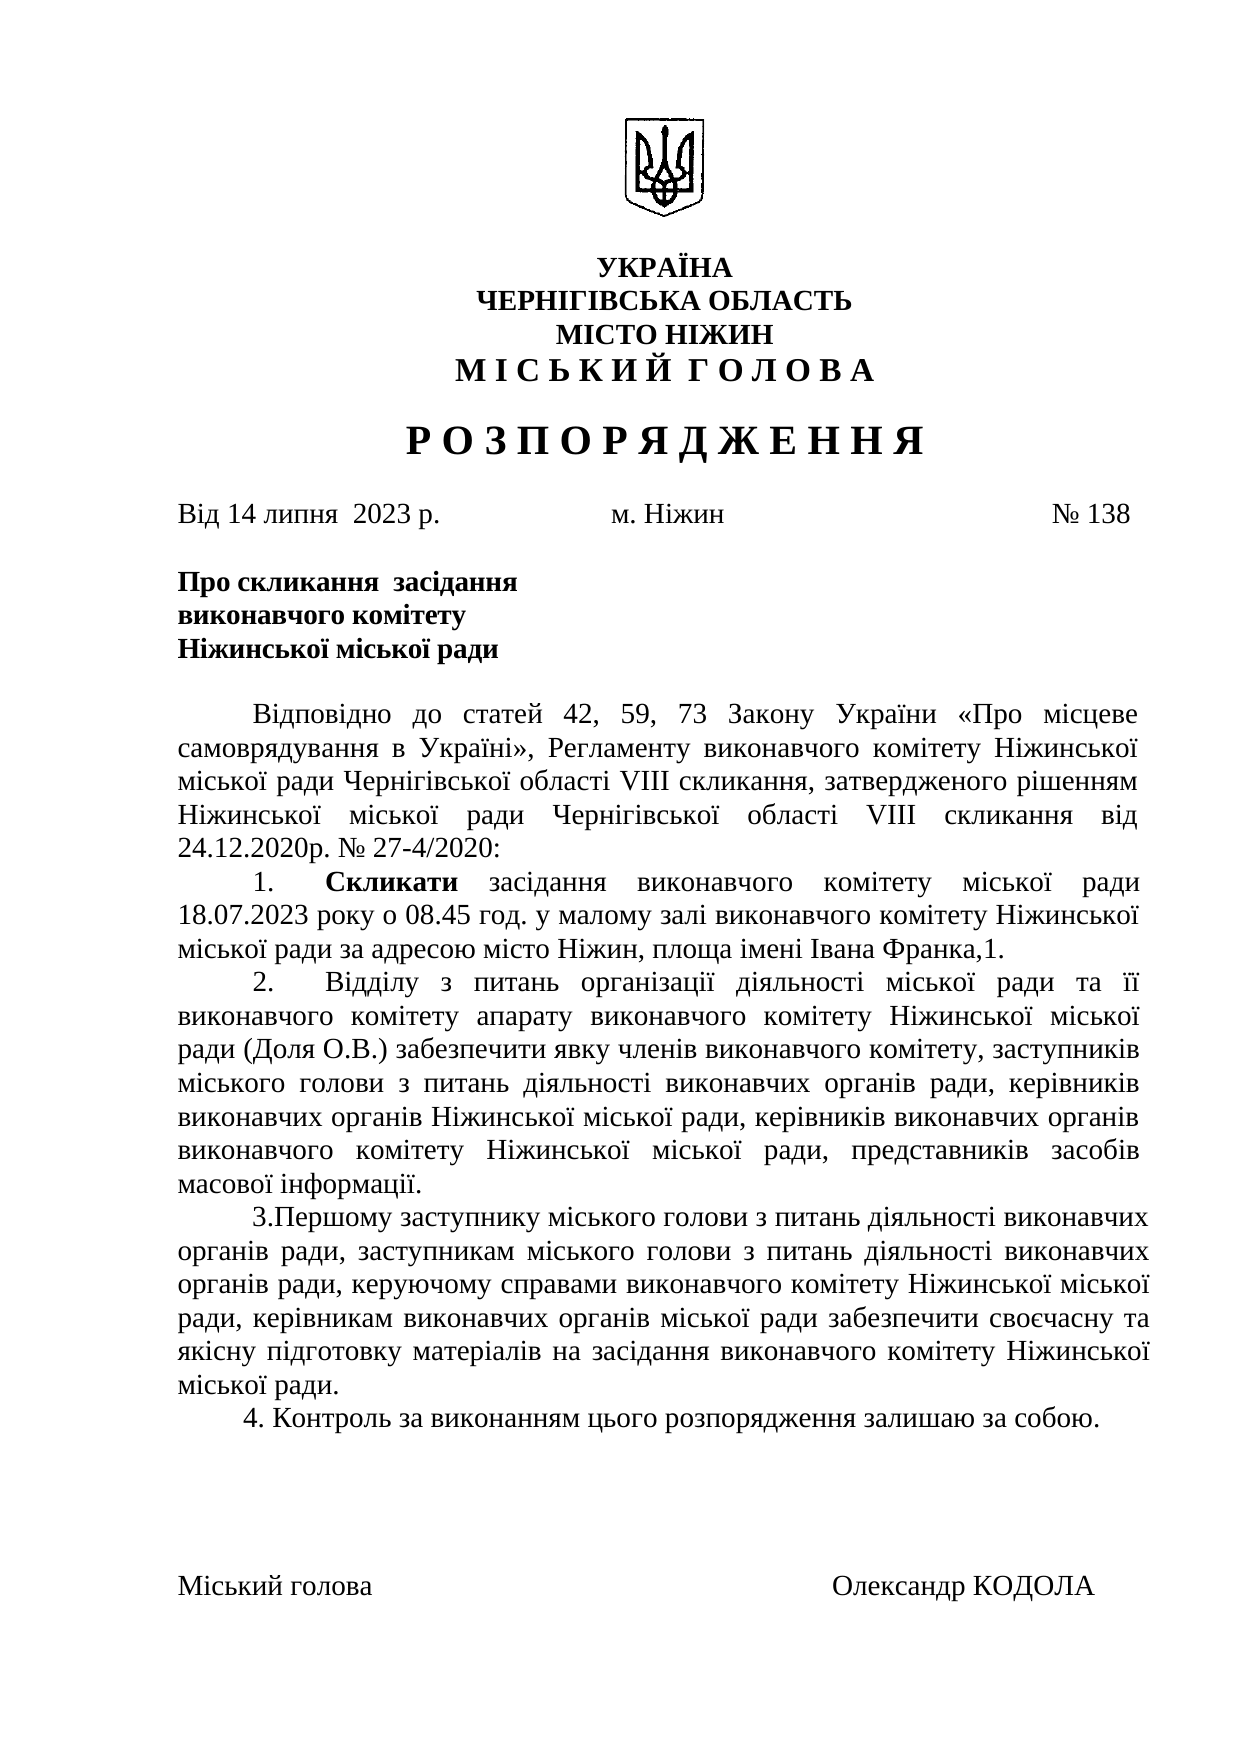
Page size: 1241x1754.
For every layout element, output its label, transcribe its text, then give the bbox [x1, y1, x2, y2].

text Від 14 липня 2023 р. м. Ніжин № 138 [177, 497, 1152, 530]
text УКРАЇНА [177, 250, 1152, 283]
text 3.Першому заступнику міського голови з питань діяльності виконавчих органів ради, заступникам міського голови з питань діяльності виконавчих органів ради, керуючому справами виконавчого комітету Ніжинської міської ради, керівникам виконавчих органів міської ради забезпечити своєчасну та якісну підготовку матеріалів на засідання виконавчого комітету Ніжинської міської ради. [177, 1199, 1151, 1401]
text Ніжинської міської ради [177, 631, 1152, 664]
text ЧЕРНІГІВСЬКА ОБЛАСТЬ [177, 283, 1152, 317]
text МІСТО НІЖИН [177, 317, 1152, 350]
list Скликати засідання виконавчого комітету міської ради 18.07.2023 року о 08.45 год. у малому залі виконавчого комітету Ніжинської міської ради за адресою місто Ніжин, площа імені Івана Франка,1. [177, 864, 1141, 964]
text Про скликання засідання [177, 564, 1152, 597]
picture [624, 118, 705, 217]
text Р О З П О Р Я Д Ж Е Н Н Я [177, 415, 1152, 463]
text Міський голова Олександр КОДОЛА [177, 1568, 1152, 1602]
text виконавчого комітету [177, 597, 1152, 631]
text М І С Ь К И Й Г О Л О В А [177, 350, 1152, 389]
list Відділу з питань організації діяльності міської ради та її виконавчого комітету апарату виконавчого комітету Ніжинської міської ради (Доля О.В.) забезпечити явку членів виконавчого комітету, заступників міського голови з питань діяльності виконавчих органів ради, керівників виконавчих органів Ніжинської міської ради, керівників виконавчих органів виконавчого комітету Ніжинської міської ради, представників засобів масової інформації. [177, 964, 1141, 1199]
text Відповідно до статей 42, 59, 73 Закону України «Про місцеве самоврядування в Україні», Регламенту виконавчого комітету Ніжинської міської ради Чернігівської області VIII скликання, затвердженого рішенням Ніжинської міської ради Чернігівської області VIII скликання від 24.12.2020р. № 27-4/2020: [177, 696, 1139, 864]
text 4. Контроль за виконанням цього розпорядження залишаю за собою. [177, 1401, 1152, 1434]
